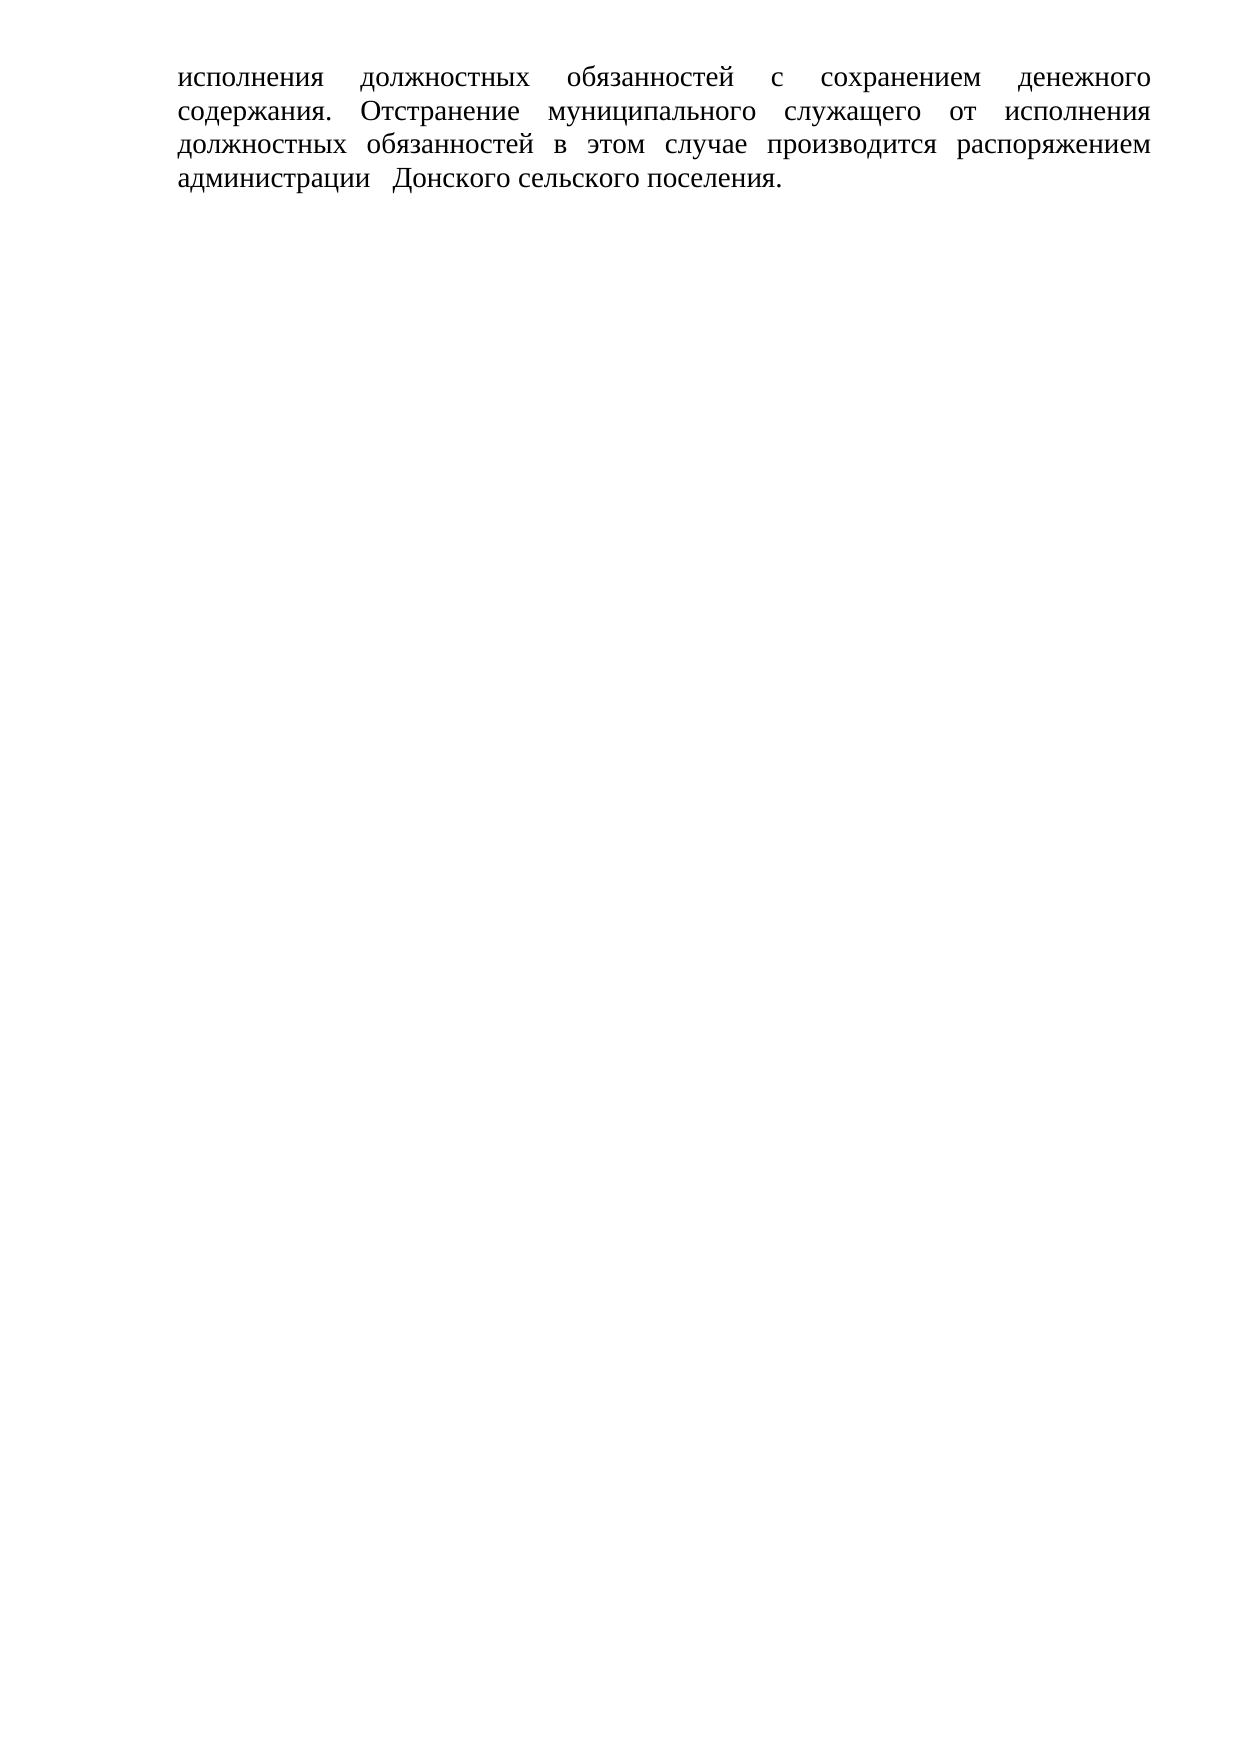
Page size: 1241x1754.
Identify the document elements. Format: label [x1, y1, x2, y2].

text [177, 59, 1152, 193]
